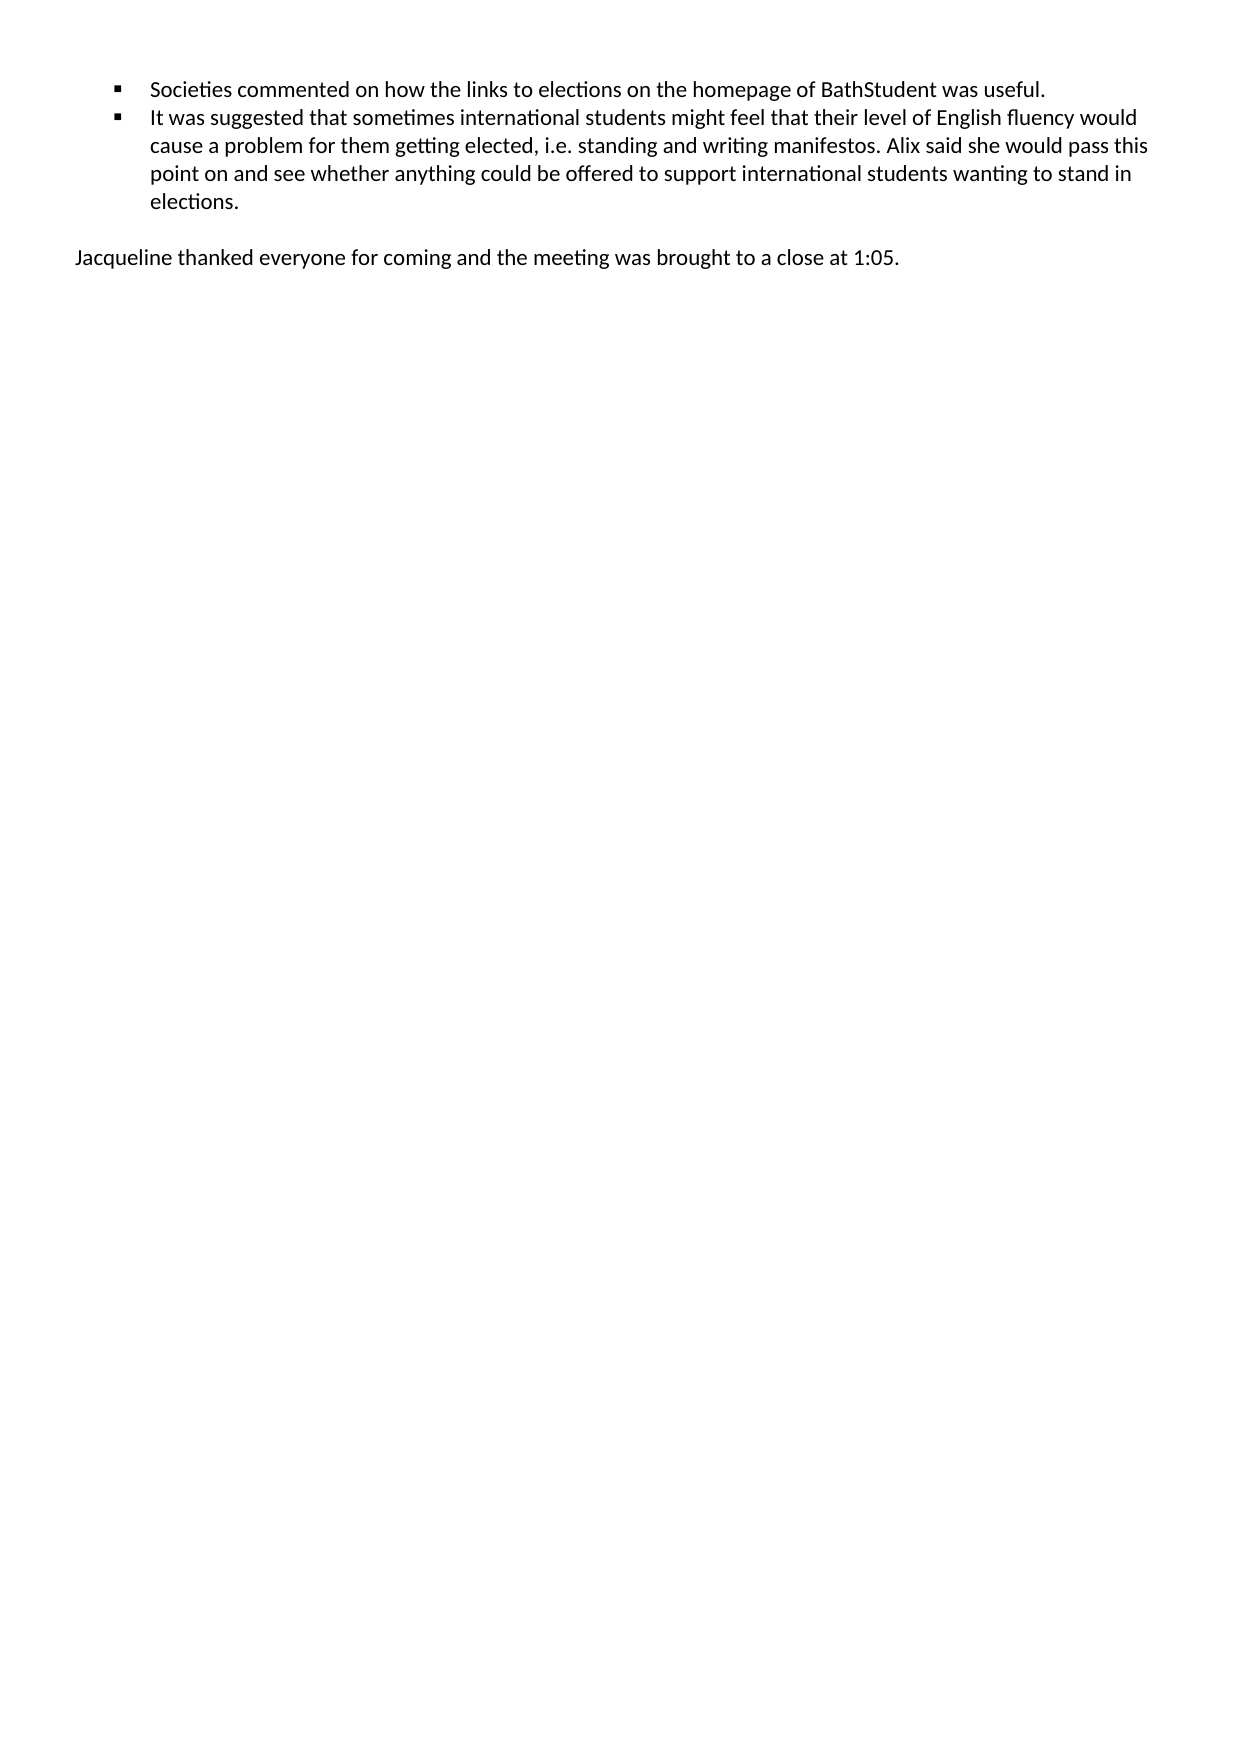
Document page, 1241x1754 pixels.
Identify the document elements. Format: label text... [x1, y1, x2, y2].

list Societies commented on how the links to elections on the homepage of BathStudent was useful. [112, 75, 1165, 103]
text Jacqueline thanked everyone for coming and the meeting was brought to a close at 1:05. [75, 243, 1165, 271]
list It was suggested that sometimes international students might feel that their level of English fluency would cause a problem for them getting elected, i.e. standing and writing manifestos. Alix said she would pass this point on and see whether anything could be offered to support international students wanting to stand in elections. [112, 103, 1165, 215]
